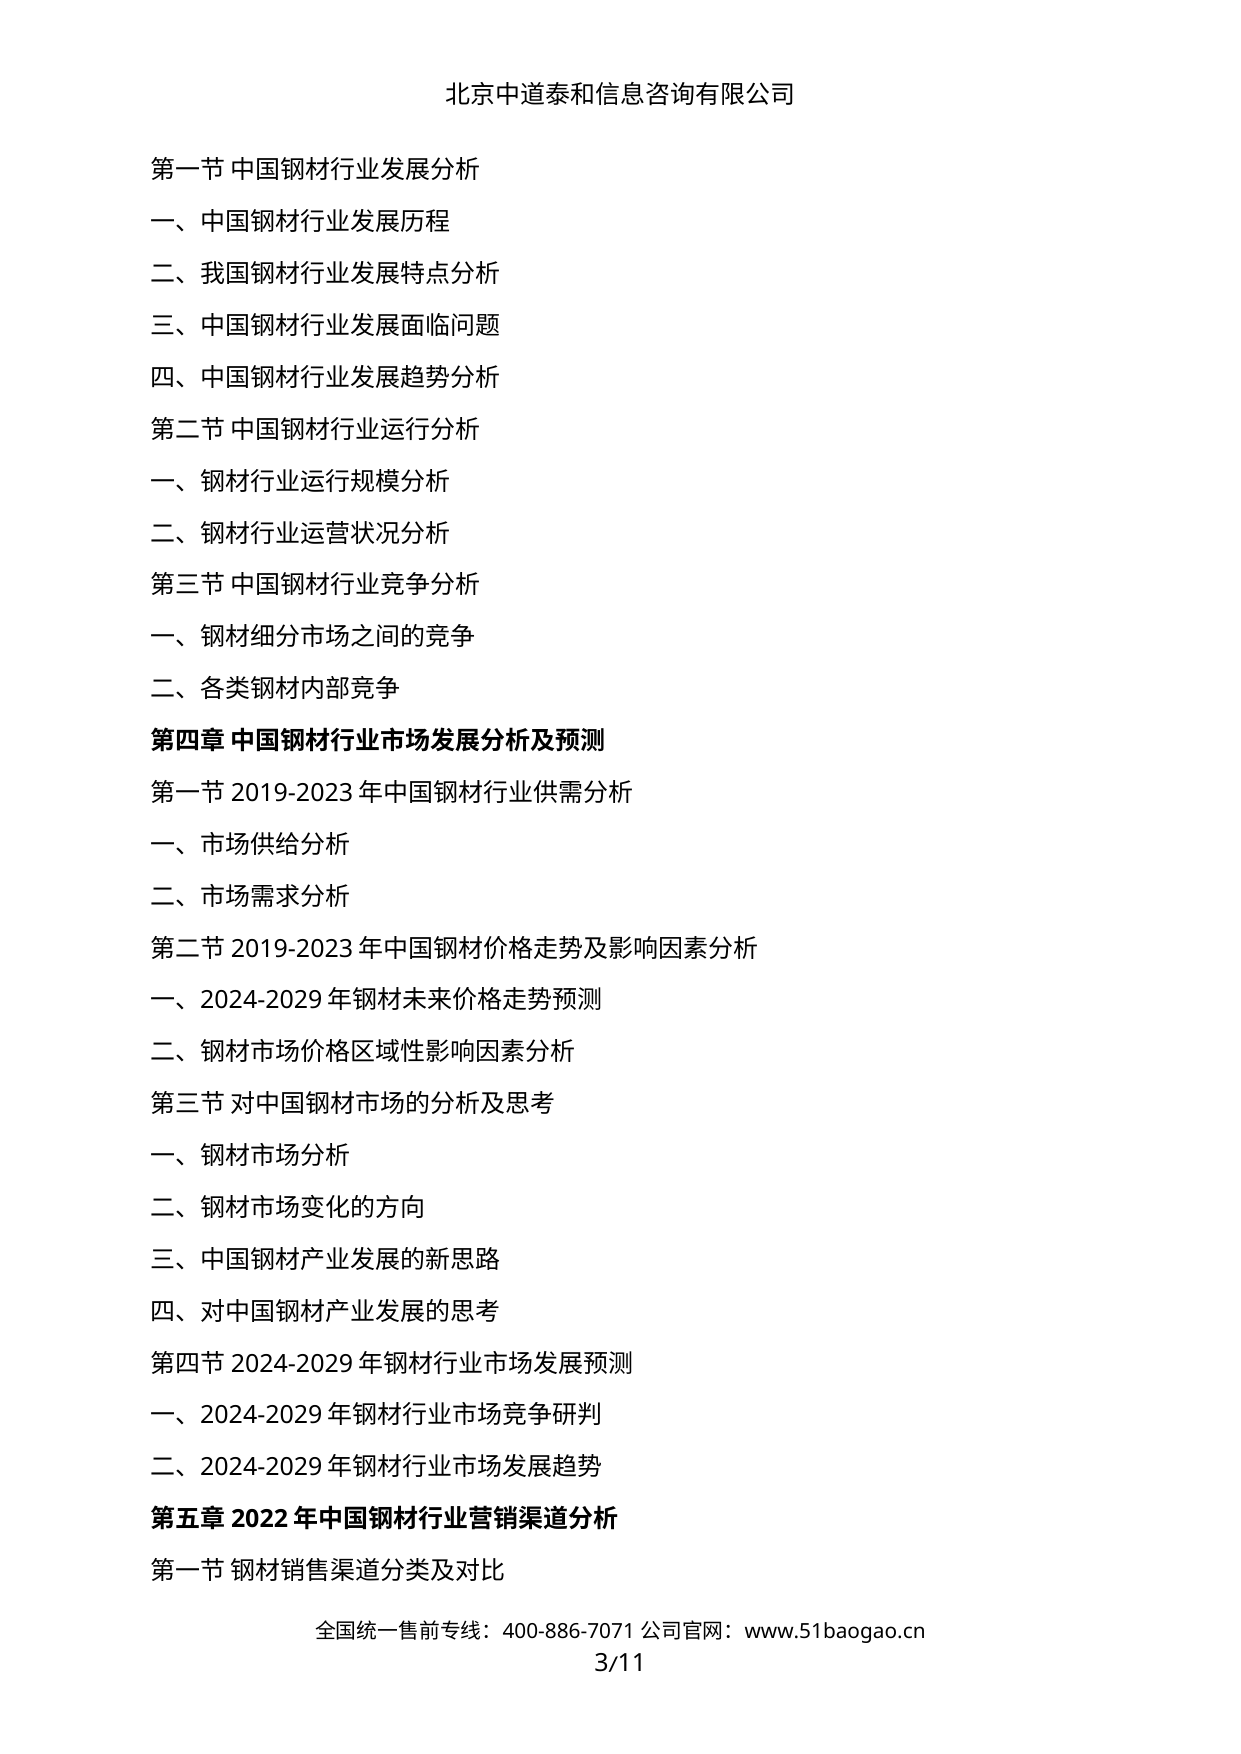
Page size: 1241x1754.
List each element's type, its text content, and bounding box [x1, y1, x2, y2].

text 第一节 钢材销售渠道分类及对比 [150, 1551, 1090, 1587]
text 第五章 2022年中国钢材行业营销渠道分析 [150, 1499, 1090, 1535]
text 四、对中国钢材产业发展的思考 [150, 1291, 1090, 1327]
text 二、钢材行业运营状况分析 [150, 513, 1090, 549]
text 第二节 2019-2023年中国钢材价格走势及影响因素分析 [150, 928, 1090, 964]
text 一、中国钢材行业发展历程 [150, 202, 1090, 238]
text 一、钢材细分市场之间的竞争 [150, 617, 1090, 653]
text 二、钢材市场价格区域性影响因素分析 [150, 1032, 1090, 1068]
text 三、中国钢材行业发展面临问题 [150, 306, 1090, 342]
text 二、各类钢材内部竞争 [150, 669, 1090, 705]
text 二、市场需求分析 [150, 876, 1090, 912]
text 三、中国钢材产业发展的新思路 [150, 1239, 1090, 1276]
text 第四节 2024-2029年钢材行业市场发展预测 [150, 1343, 1090, 1379]
text 二、钢材市场变化的方向 [150, 1187, 1090, 1224]
text 一、市场供给分析 [150, 824, 1090, 861]
text 四、中国钢材行业发展趋势分析 [150, 357, 1090, 394]
text 一、2024-2029年钢材未来价格走势预测 [150, 980, 1090, 1016]
text 第三节 中国钢材行业竞争分析 [150, 565, 1090, 601]
text 第二节 中国钢材行业运行分析 [150, 409, 1090, 446]
text 二、2024-2029年钢材行业市场发展趋势 [150, 1447, 1090, 1483]
text 二、我国钢材行业发展特点分析 [150, 254, 1090, 290]
text 一、钢材市场分析 [150, 1136, 1090, 1172]
text 第四章 中国钢材行业市场发展分析及预测 [150, 721, 1090, 757]
text 第一节 2019-2023年中国钢材行业供需分析 [150, 772, 1090, 809]
text 一、钢材行业运行规模分析 [150, 461, 1090, 497]
text 一、2024-2029年钢材行业市场竞争研判 [150, 1395, 1090, 1431]
text 第三节 对中国钢材市场的分析及思考 [150, 1084, 1090, 1120]
text 第一节 中国钢材行业发展分析 [150, 150, 1090, 186]
